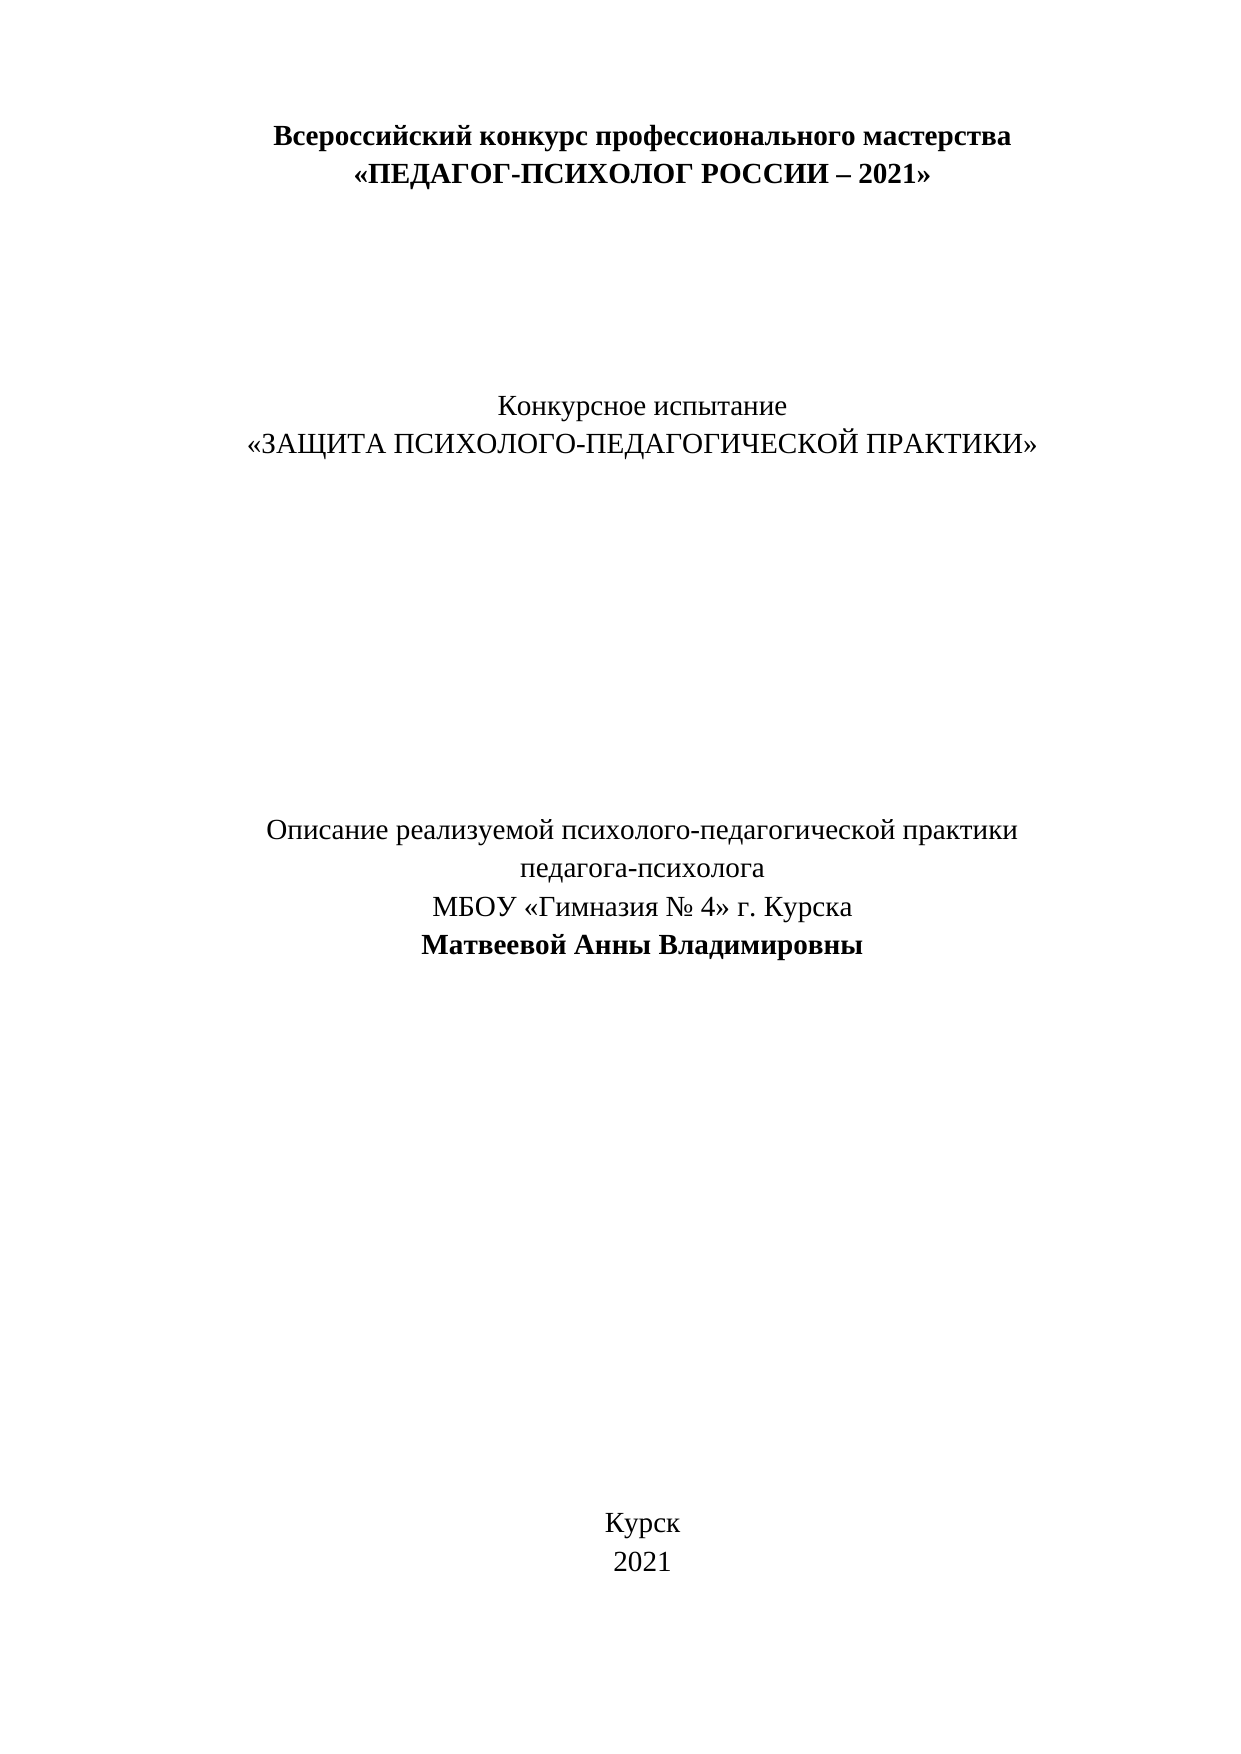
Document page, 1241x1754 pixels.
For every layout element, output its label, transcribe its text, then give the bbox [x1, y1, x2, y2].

text «ПЕДАГОГ-ПСИХОЛОГ РОССИИ – 2021» [133, 157, 1152, 190]
text Всероссийский конкурс профессионального мастерства [133, 118, 1152, 152]
text Матвеевой Анны Владимировны [133, 927, 1152, 961]
text Курск [133, 1506, 1152, 1539]
text Конкурсное испытание [133, 388, 1152, 421]
text Описание реализуемой психолого-педагогической практики [133, 812, 1152, 845]
text 2021 [133, 1544, 1152, 1578]
text «ЗАЩИТА ПСИХОЛОГО-ПЕДАГОГИЧЕСКОЙ ПРАКТИКИ» [133, 426, 1152, 460]
text МБОУ «Гимназия № 4» г. Курска [133, 889, 1152, 922]
text педагога-психолога [133, 850, 1152, 884]
